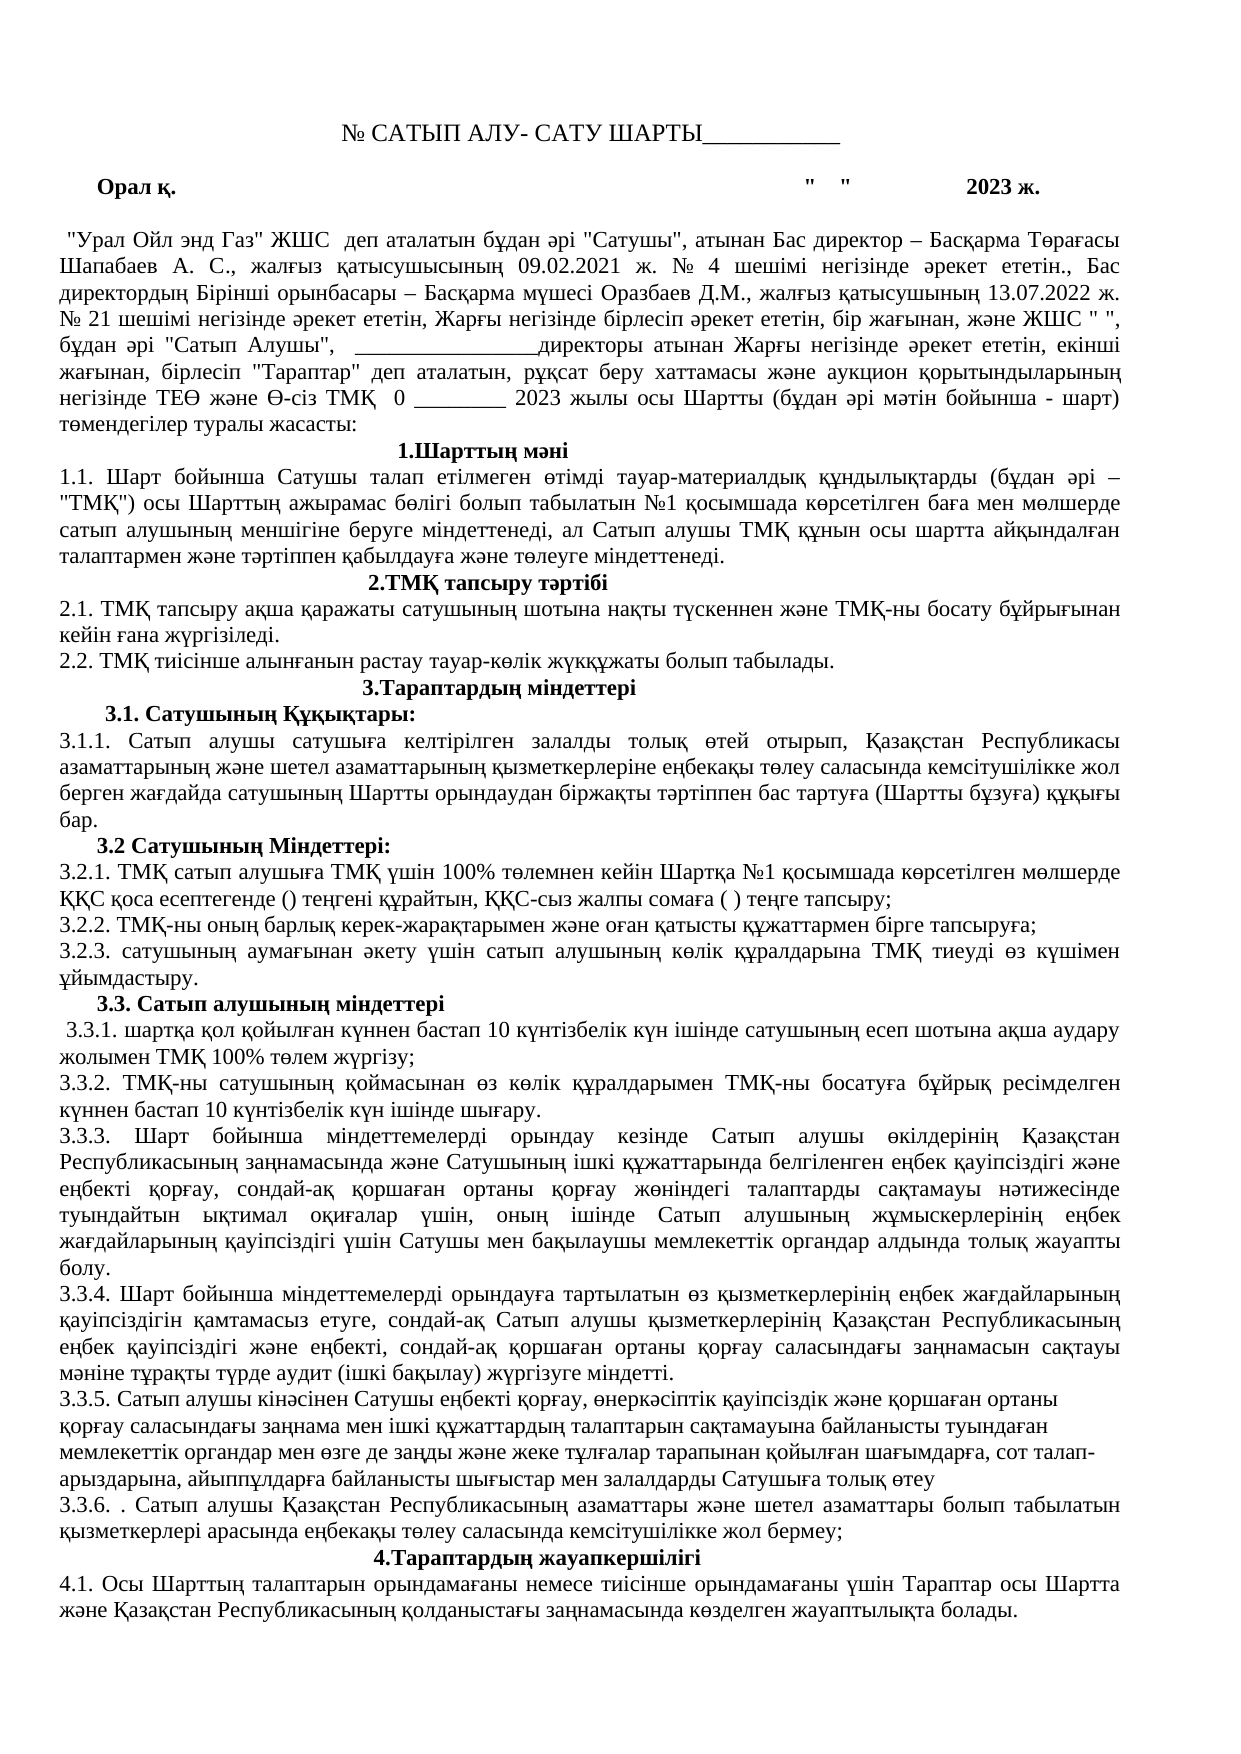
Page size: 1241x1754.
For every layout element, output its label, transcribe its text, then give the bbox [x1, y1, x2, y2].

text 3.2.3. сатушының аумағынан әкету үшін сатып алушының көлік құралдарына ТМҚ тиеуді өз күшімен ұйымдастыру. [59, 937, 1122, 990]
text Орал қ. " " 2023 ж. [59, 173, 1122, 199]
text 3.3.5. Сатып алушы кінәсінен Сатушы еңбекті қорғау, өнеркәсіптік қауіпсіздік және қоршаған ортаны қорғау саласындағы заңнама мен ішкі құжаттардың талаптарын сақтамауына байланысты туындаған мемлекеттік органдар мен өзге де заңды және жеке тұлғалар тарапынан қойылған шағымдарға, сот талап-арыздарына, айыппұлдарға байланысты шығыстар мен залалдарды Сатушыға толық өтеу [59, 1386, 1122, 1491]
text № САТЫП АЛУ- САТУ ШАРТЫ___________ [59, 118, 1122, 147]
text 2.2. ТМҚ тиісінше алынғанын растау тауар-көлік жүкқұжаты болып табылады. [59, 648, 1122, 674]
text 1.1. Шарт бойынша Сатушы талап етілмеген өтімді тауар-материалдық құндылықтарды (бұдан әрі – "ТМҚ") осы Шарттың ажырамас бөлігі болып табылатын №1 қосымшада көрсетілген баға мен мөлшерде сатып алушының меншігіне беруге міндеттенеді, ал Сатып алушы ТМҚ құнын осы шартта айқындалған талаптармен және тәртіппен қабылдауға және төлеуге міндеттенеді. [59, 463, 1122, 568]
text 3.3.3. Шарт бойынша міндеттемелерді орындау кезінде Сатып алушы өкілдерінің Қазақстан Республикасының заңнамасында және Сатушының ішкі құжаттарында белгіленген еңбек қауіпсіздігі және еңбекті қорғау, сондай-ақ қоршаған ортаны қорғау жөніндегі талаптарды сақтамауы нәтижесінде туындайтын ықтимал оқиғалар үшін, оның ішінде Сатып алушының жұмыскерлерінің еңбек жағдайларының қауіпсіздігі үшін Сатушы мен бақылаушы мемлекеттік органдар алдында толық жауапты болу. [59, 1122, 1122, 1280]
text 2.1. ТМҚ тапсыру ақша қаражаты сатушының шотына нақты түскеннен және ТМҚ-ны босату бұйрығынан кейін ғана жүргізіледі. [59, 595, 1122, 648]
text 3.3.2. ТМҚ-ны сатушының қоймасынан өз көлік құралдарымен ТМҚ-ны босатуға бұйрық ресімделген күннен бастап 10 күнтізбелік күн ішінде шығару. [59, 1069, 1122, 1122]
text "Урал Ойл энд Газ" ЖШС деп аталатын бұдан әрі "Сатушы", атынан Бас директор – Басқарма Төрағасы Шапабаев А. С., жалғыз қатысушысының 09.02.2021 ж. № 4 шешімі негізінде әрекет ететін., Бас директордың Бірінші орынбасары – Басқарма мүшесі Оразбаев Д.М., жалғыз қатысушының 13.07.2022 ж. № 21 шешімі негізінде әрекет ететін, Жарғы негізінде бірлесіп әрекет ететін, бір жағынан, және ЖШС " ", бұдан әрі "Сатып Алушы", ________________директоры атынан Жарғы негізінде әрекет ететін, екінші жағынан, бірлесіп "Тараптар" деп аталатын, рұқсат беру хаттамасы және аукцион қорытындыларының негізінде ТЕӨ және Ө-сіз ТМҚ 0 ________ 2023 жылы осы Шартты (бұдан әрі мәтін бойынша - шарт) төмендегілер туралы жасасты: [59, 226, 1122, 437]
text 4.1. Осы Шарттың талаптарын орындамағаны немесе тиісінше орындамағаны үшін Тараптар осы Шартта және Қазақстан Республикасының қолданыстағы заңнамасында көзделген жауаптылықта болады. [59, 1570, 1122, 1623]
text 3.3. Сатып алушының міндеттері [59, 990, 1122, 1017]
text 3.Тараптардың міндеттері [59, 674, 1122, 700]
text 3.3.4. Шарт бойынша міндеттемелерді орындауға тартылатын өз қызметкерлерінің еңбек жағдайларының қауіпсіздігін қамтамасыз етуге, сондай-ақ Сатып алушы қызметкерлерінің Қазақстан Республикасының еңбек қауіпсіздігі және еңбекті, сондай-ақ қоршаған ортаны қорғау саласындағы заңнамасын сақтауы мәніне тұрақты түрде аудит (ішкі бақылау) жүргізуге міндетті. [59, 1280, 1122, 1386]
text 4.Тараптардың жауапкершілігі [59, 1544, 1122, 1570]
text 3.3.1. шартқа қол қойылған күннен бастап 10 күнтізбелік күн ішінде сатушының есеп шотына ақша аудару жолымен ТМҚ 100% төлем жүргізу; [59, 1017, 1122, 1069]
text 3.1. Сатушының Құқықтары: [59, 700, 1122, 727]
text 3.3.6. . Сатып алушы Қазақстан Республикасының азаматтары және шетел азаматтары болып табылатын қызметкерлері арасында еңбекақы төлеу саласында кемсітушілікке жол бермеу; [59, 1491, 1122, 1544]
text 3.2.2. ТМҚ-ны оның барлық керек-жарақтарымен және оған қатысты құжаттармен бірге тапсыруға; [59, 911, 1122, 937]
text 3.2.1. ТМҚ сатып алушыға ТМҚ үшін 100% төлемнен кейін Шартқа №1 қосымшада көрсетілген мөлшерде ҚҚС қоса есептегенде () теңгені құрайтын, ҚҚС-сыз жалпы сомаға ( ) теңге тапсыру; [59, 858, 1122, 911]
text 1.Шарттың мәні [59, 437, 1122, 463]
text 3.1.1. Сатып алушы сатушыға келтірілген залалды толық өтей отырып, Қазақстан Республикасы азаматтарының және шетел азаматтарының қызметкерлеріне еңбекақы төлеу саласында кемсітушілікке жол берген жағдайда сатушының Шартты орындаудан біржақты тәртіппен бас тартуға (Шартты бұзуға) құқығы бар. [59, 727, 1122, 832]
text 2.ТМҚ тапсыру тәртібі [59, 568, 1122, 595]
text 3.2 Сатушының Міндеттері: [97, 832, 1122, 858]
